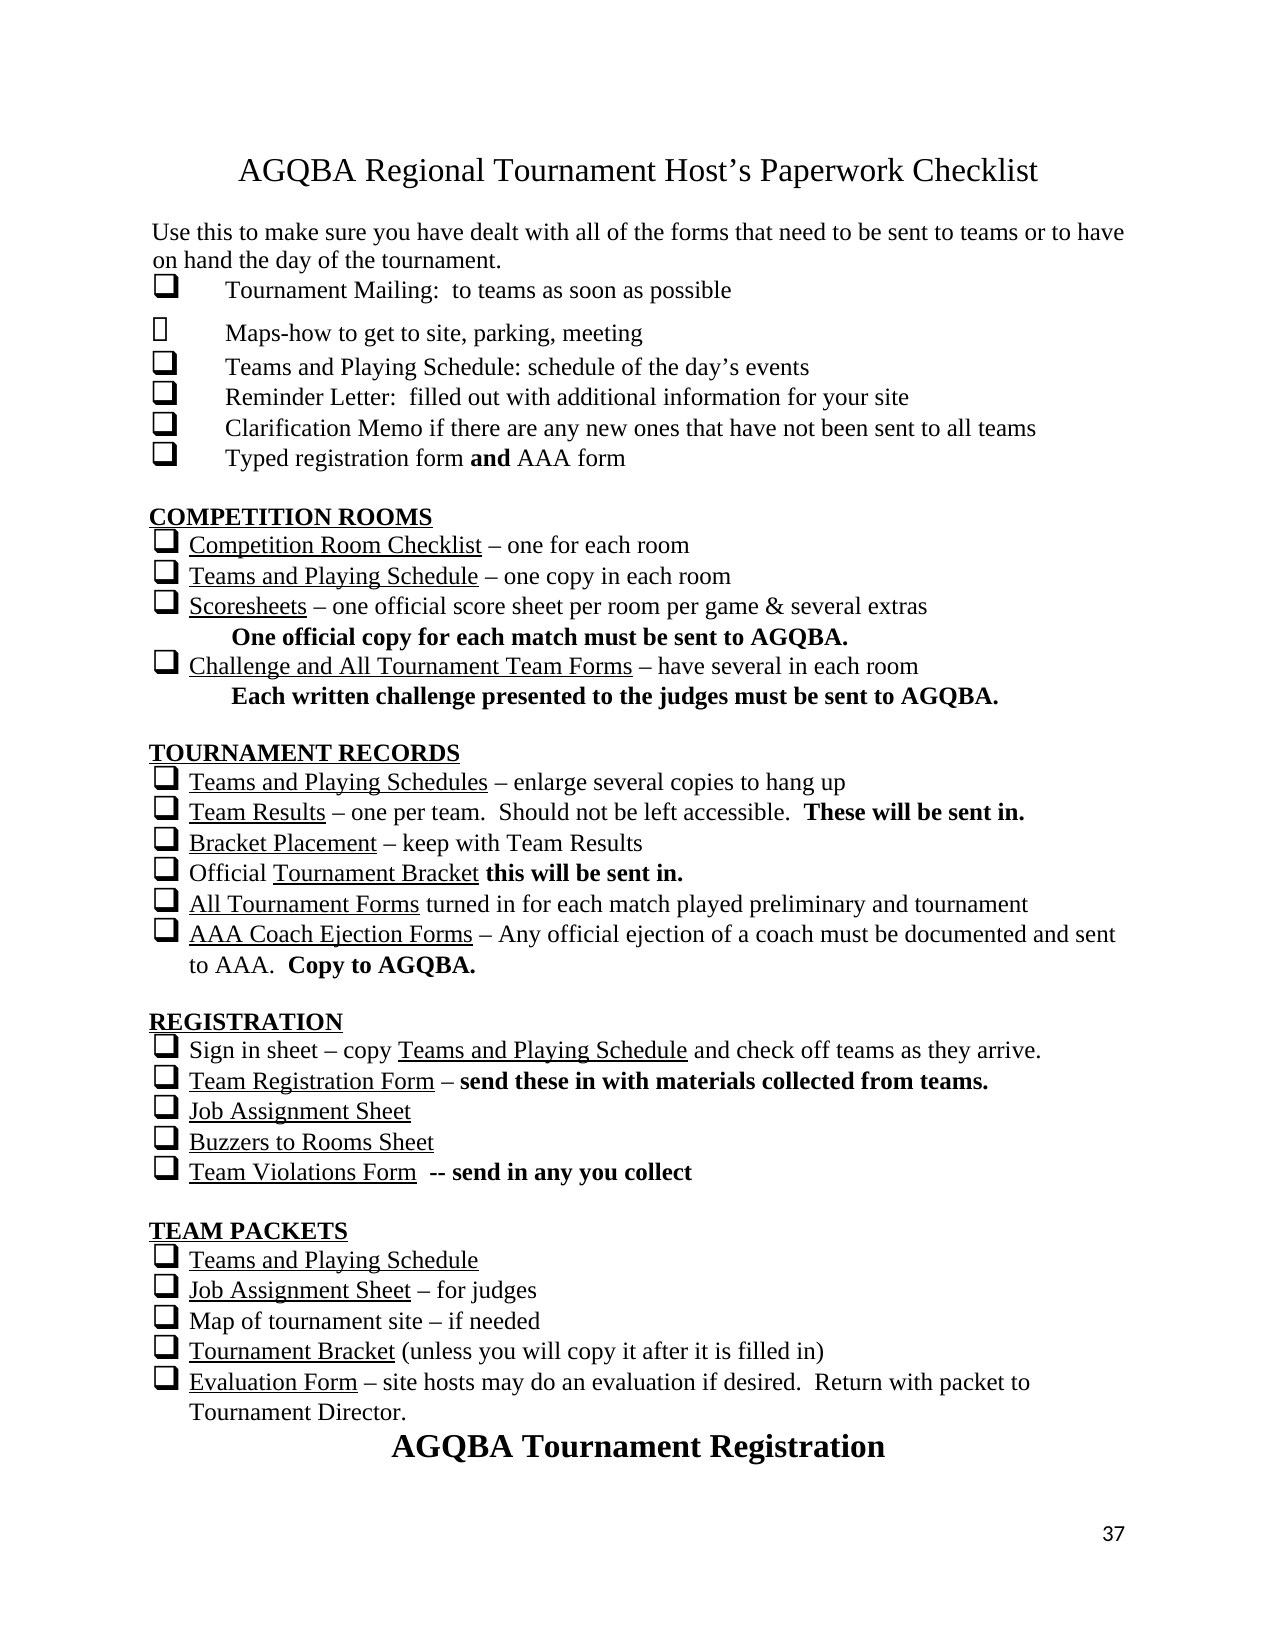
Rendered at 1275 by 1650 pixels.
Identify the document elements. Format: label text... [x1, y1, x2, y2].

list Job Assignment Sheet – for judges [151, 1275, 1125, 1306]
text  Maps-how to get to site, parking, meeting [150, 306, 1125, 352]
list Challenge and All Tournament Team Forms – have several in each room [151, 651, 1125, 681]
list Clarification Memo if there are any new ones that have not been sent to all teams [150, 413, 1125, 443]
text AGQBA Tournament Registration [151, 1426, 1125, 1464]
list Evaluation Form – site hosts may do an evaluation if desired. Return with packet to Tournament Director. [151, 1367, 1125, 1426]
text TEAM PACKETS [148, 1216, 1126, 1245]
list Teams and Playing Schedule: schedule of the day’s events [150, 352, 1125, 382]
text TOURNAMENT RECORDS [148, 738, 1126, 767]
list Official Tournament Bracket this will be sent in. [151, 858, 1125, 889]
list Teams and Playing Schedules – enlarge several copies to hang up [151, 767, 1125, 797]
list Team Registration Form – send these in with materials collected from teams. [151, 1066, 1125, 1096]
list Typed registration form and AAA form [150, 443, 1125, 474]
list Map of tournament site – if needed [151, 1306, 1125, 1336]
list Job Assignment Sheet [151, 1096, 1125, 1127]
list Reminder Letter: filled out with additional information for your site [150, 382, 1125, 413]
text One official copy for each match must be sent to AGQBA. [151, 622, 1125, 651]
list Competition Room Checklist – one for each room [151, 530, 1125, 561]
list AAA Coach Ejection Forms – Any official ejection of a coach must be documented and sent to AAA. Copy to AGQBA. [151, 919, 1125, 979]
text Each written challenge presented to the judges must be sent to AGQBA. [151, 681, 1125, 710]
list Tournament Bracket (unless you will copy it after it is filled in) [151, 1336, 1125, 1367]
text AGQBA Regional Tournament Host’s Paperwork Checklist [150, 150, 1127, 188]
list Teams and Playing Schedule [151, 1245, 1125, 1275]
list Team Violations Form -- send in any you collect [151, 1157, 1125, 1188]
list Sign in sheet – copy Teams and Playing Schedule and check off teams as they arrive. [151, 1035, 1125, 1066]
text COMPETITION ROOMS [148, 502, 1126, 530]
list Team Results – one per team. Should not be left accessible. These will be sent in. [151, 797, 1125, 828]
list Scoresheets – one official score sheet per room per game & several extras [151, 591, 1125, 622]
text REGISTRATION [148, 1007, 1126, 1035]
list Teams and Playing Schedule – one copy in each room [151, 561, 1125, 591]
list Tournament Mailing: to teams as soon as possible [151, 276, 1125, 306]
list All Tournament Forms turned in for each match played preliminary and tournament [151, 889, 1125, 919]
list Bracket Placement – keep with Team Results [151, 828, 1125, 858]
text Use this to make sure you have dealt with all of the forms that need to be sent to teams or to have on hand the day of the tournament. [151, 217, 1125, 274]
list Buzzers to Rooms Sheet [151, 1127, 1125, 1157]
